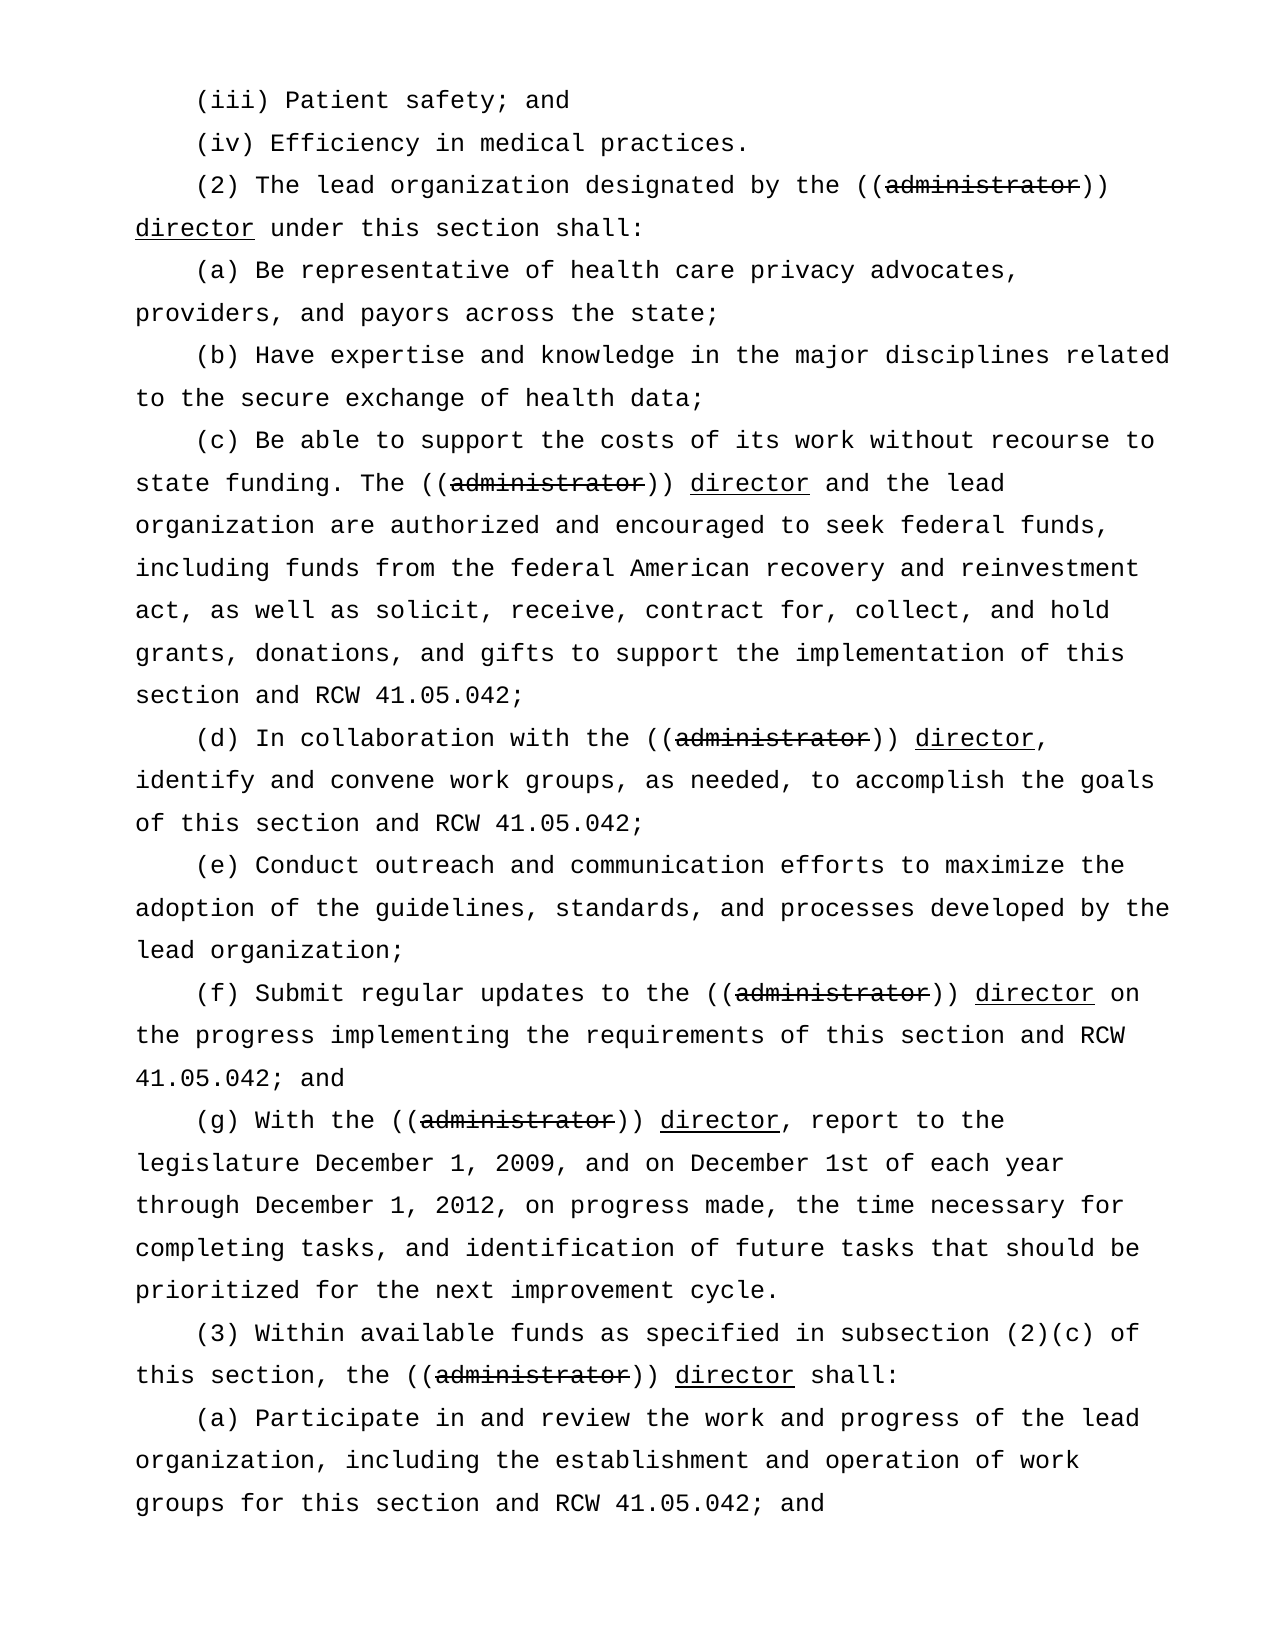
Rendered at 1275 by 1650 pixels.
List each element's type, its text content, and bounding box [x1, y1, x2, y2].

text (a) Participate in and review the work and progress of the lead organization, including the establishment and operation of work groups for this section and RCW 41.05.042; and [135, 1392, 1170, 1520]
text (d) In collaboration with the ((administrator)) director, identify and convene work groups, as needed, to accomplish the goals of this section and RCW 41.05.042; [135, 712, 1170, 840]
text (iv) Efficiency in medical practices. [135, 117, 1170, 160]
text (b) Have expertise and knowledge in the major disciplines related to the secure exchange of health data; [135, 330, 1170, 415]
text (e) Conduct outreach and communication efforts to maximize the adoption of the guidelines, standards, and processes developed by the lead organization; [135, 840, 1170, 967]
text (c) Be able to support the costs of its work without recourse to state funding. The ((administrator)) director and the lead organization are authorized and encouraged to seek federal funds, including funds from the federal American recovery and reinvestment act, as well as solicit, receive, contract for, collect, and hold grants, donations, and gifts to support the implementation of this section and RCW 41.05.042; [135, 415, 1170, 712]
text (3) Within available funds as specified in subsection (2)(c) of this section, the ((administrator)) director shall: [135, 1307, 1170, 1392]
text (iii) Patient safety; and [135, 75, 1170, 117]
text (a) Be representative of health care privacy advocates, providers, and payors across the state; [135, 245, 1170, 330]
text (g) With the ((administrator)) director, report to the legislature December 1, 2009, and on December 1st of each year through December 1, 2012, on progress made, the time necessary for completing tasks, and identification of future tasks that should be prioritized for the next improvement cycle. [135, 1095, 1170, 1307]
text (f) Submit regular updates to the ((administrator)) director on the progress implementing the requirements of this section and RCW 41.05.042; and [135, 967, 1170, 1095]
text (2) The lead organization designated by the ((administrator)) director under this section shall: [135, 160, 1170, 245]
